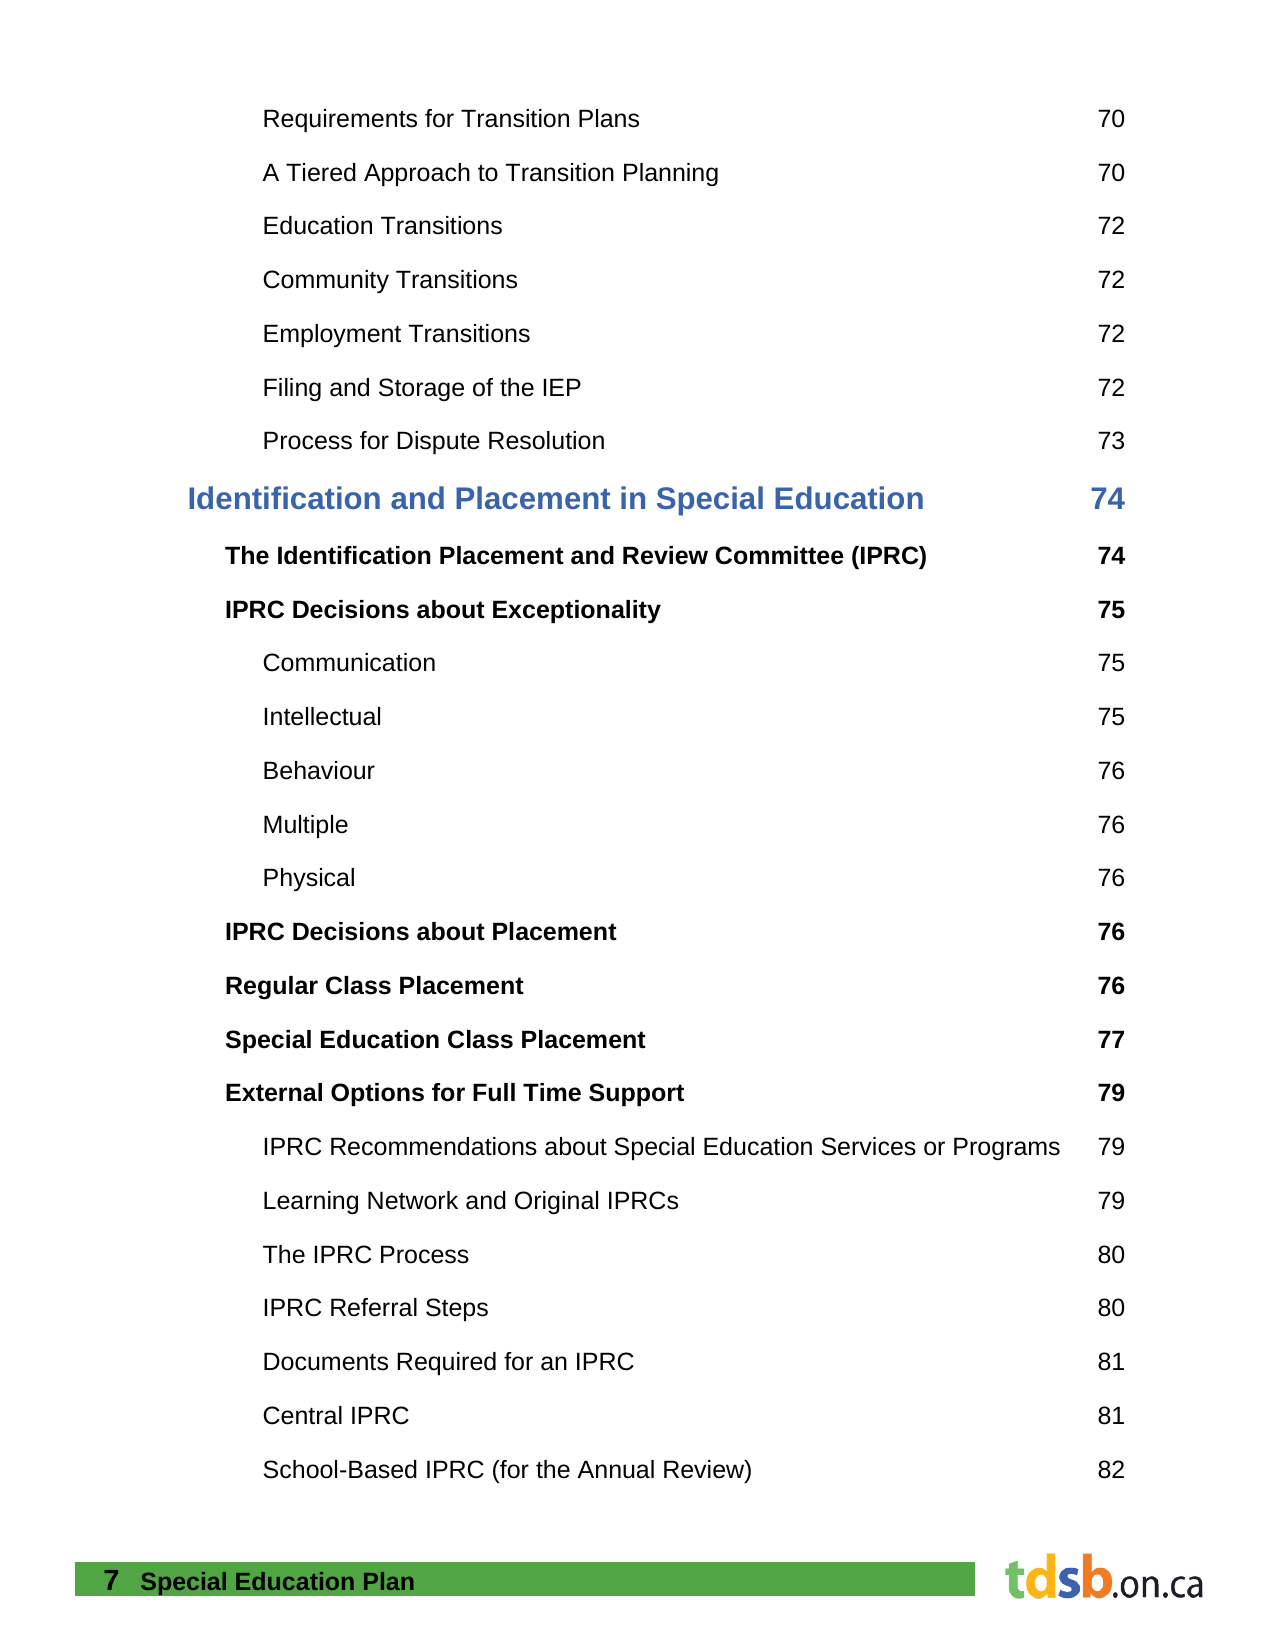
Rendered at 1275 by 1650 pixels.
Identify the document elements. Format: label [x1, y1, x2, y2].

picture [1000, 1550, 1207, 1603]
